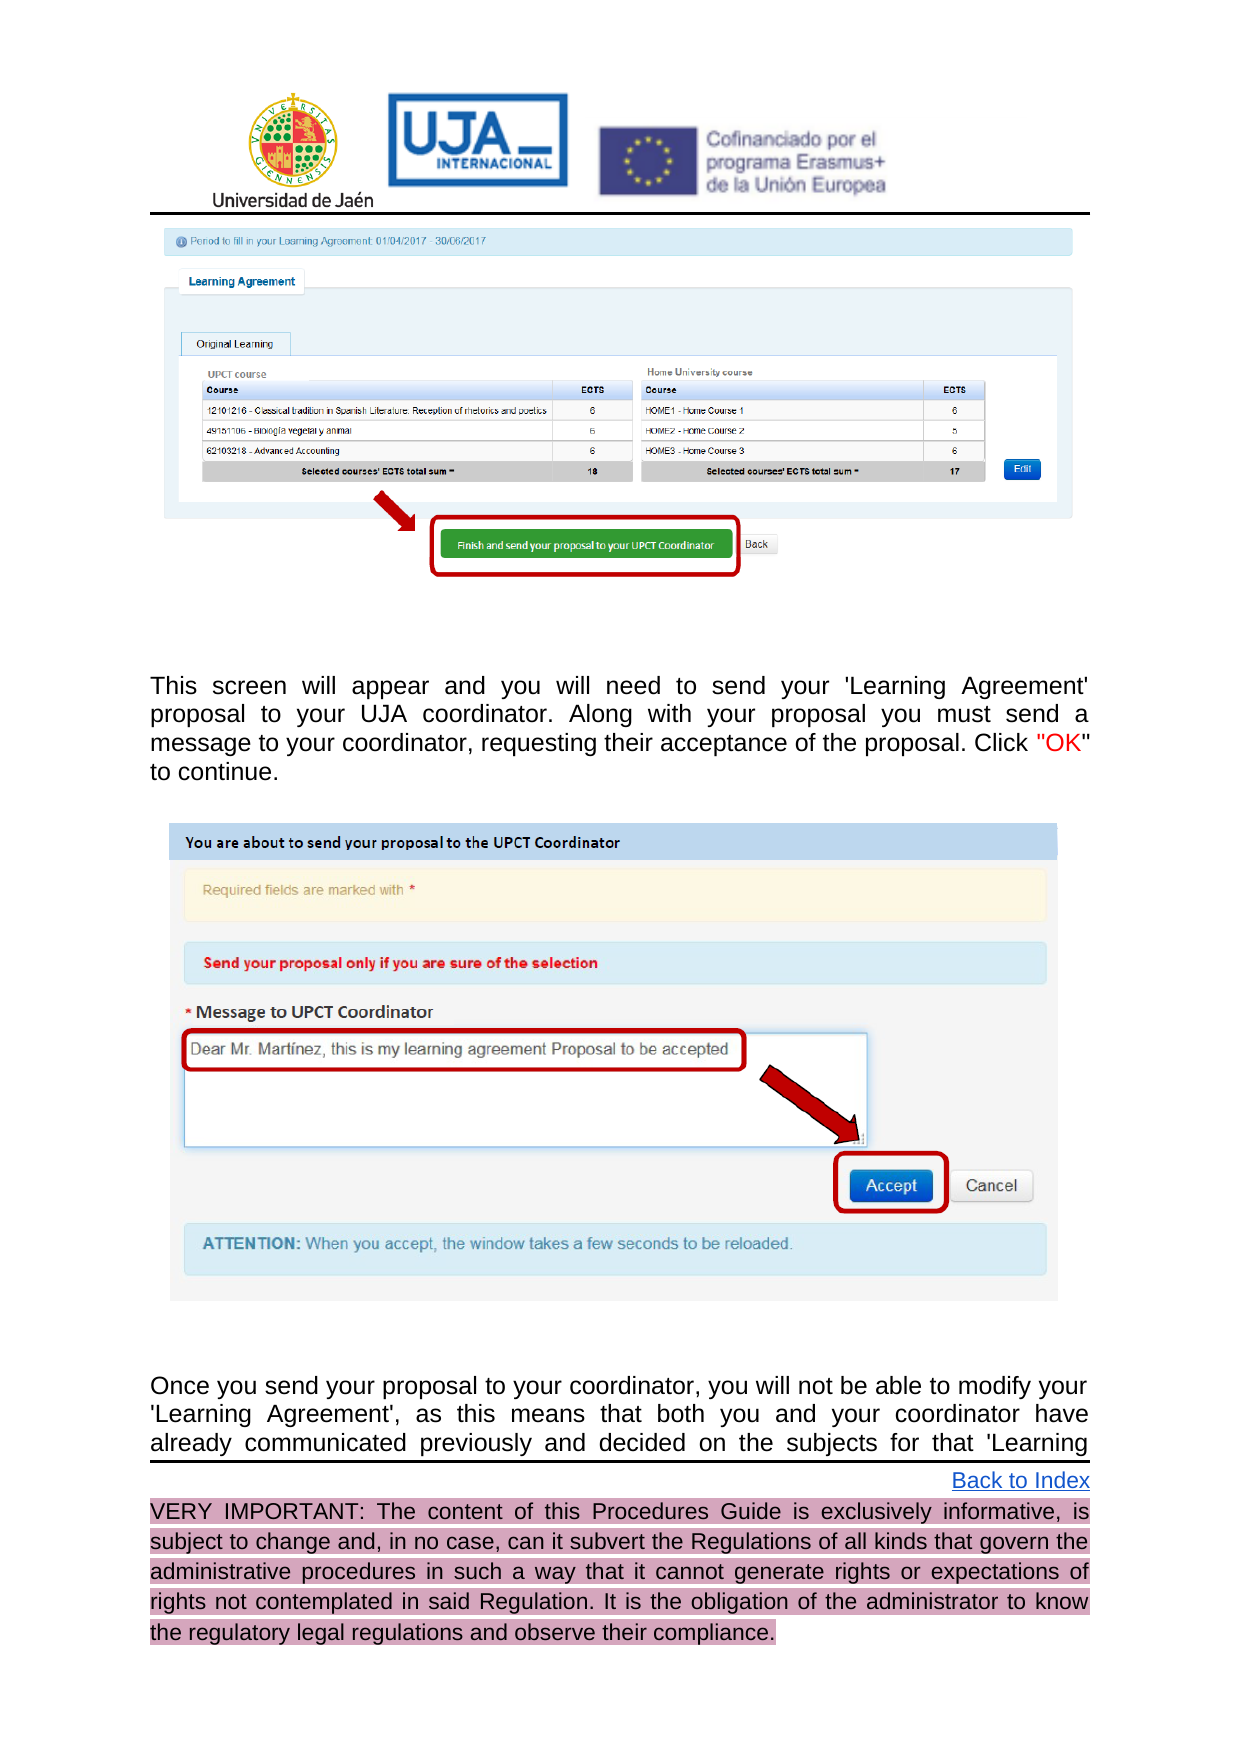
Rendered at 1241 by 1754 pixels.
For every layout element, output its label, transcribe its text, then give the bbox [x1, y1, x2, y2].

picture [212, 75, 1028, 208]
picture [150, 806, 1091, 1301]
picture [150, 218, 1091, 601]
text This screen will appear and you will need to send your 'Learning Agreement' proposal to your UJA coordinator. Along with your proposal you must send a message to your coordinator, requesting their acceptance of the proposal. Click "OK" to continue. [150, 671, 1090, 786]
